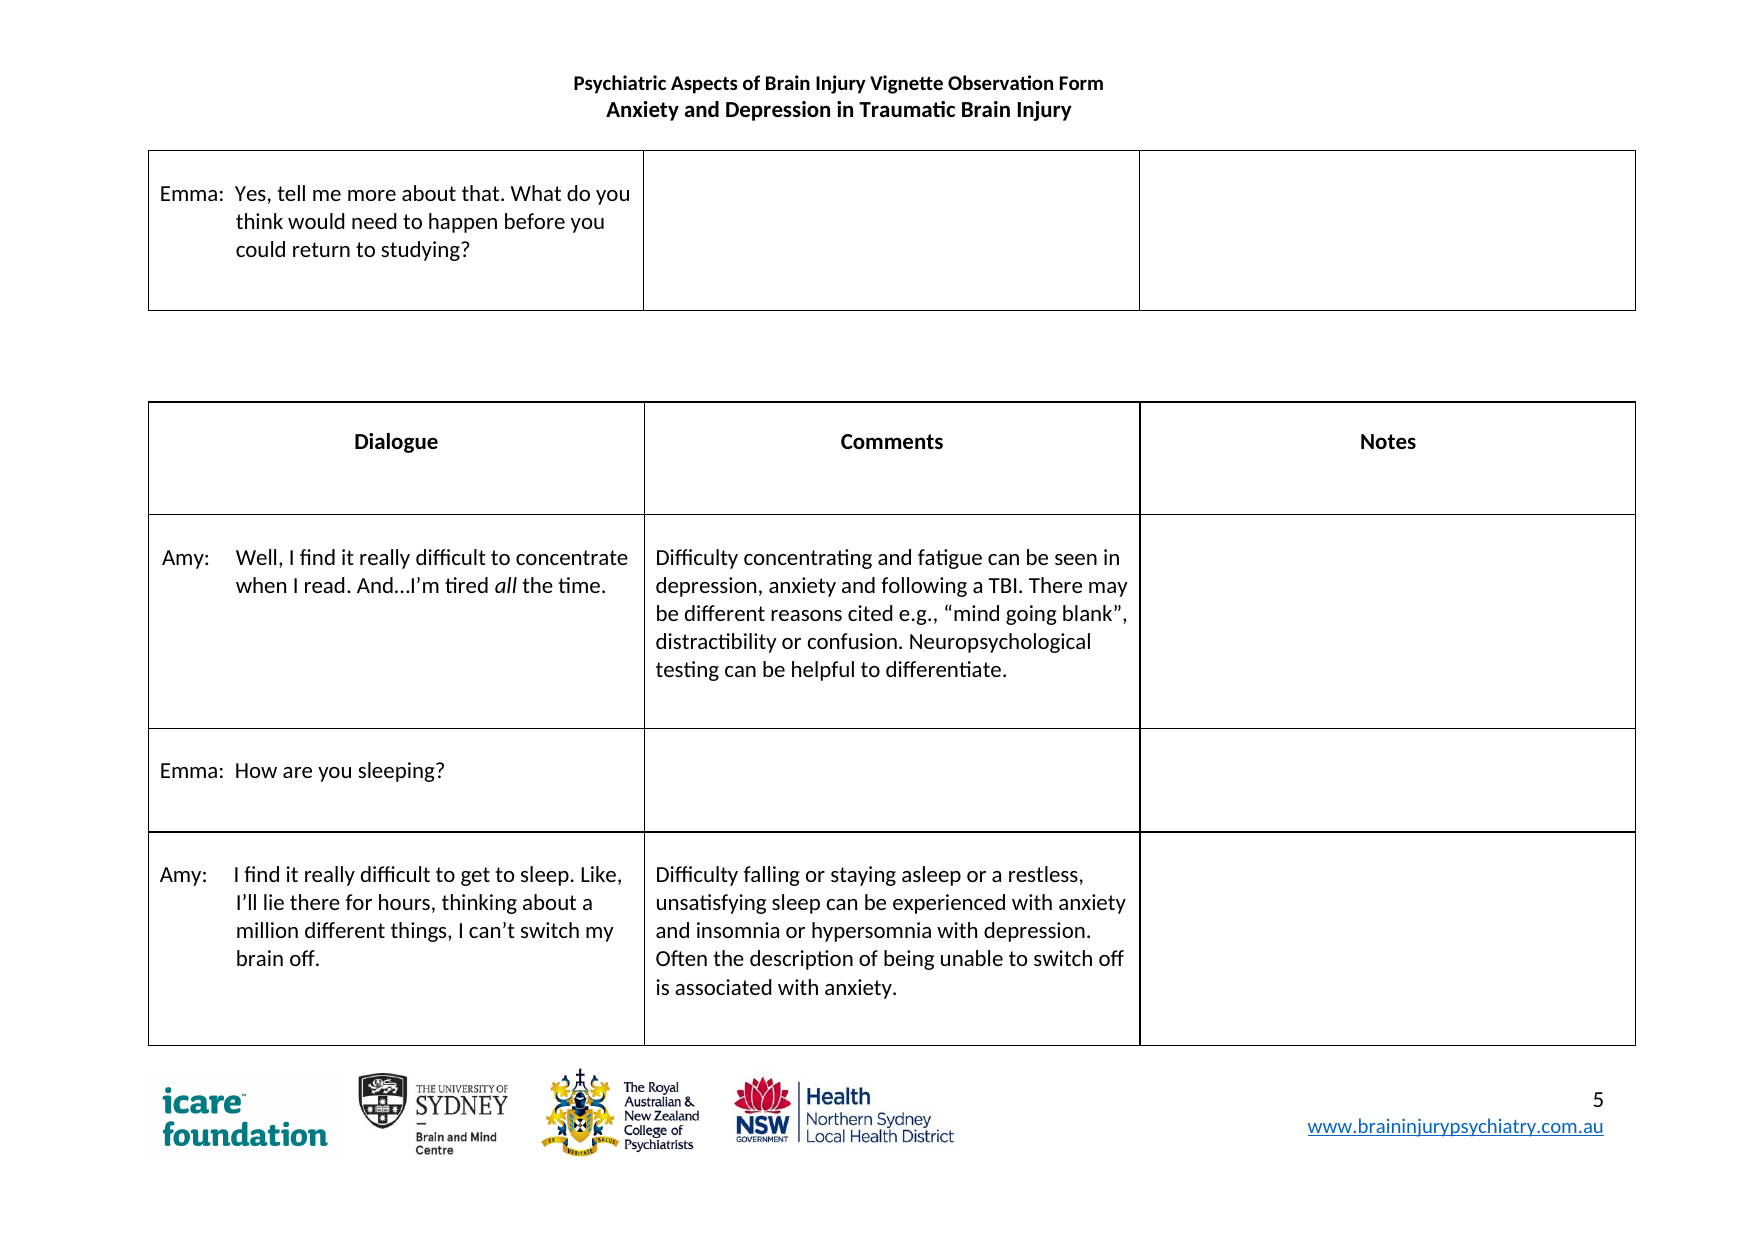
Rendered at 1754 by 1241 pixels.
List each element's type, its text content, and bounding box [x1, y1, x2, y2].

table_cell Difficulty concentrating and fatigue can be seen in depression, anxiety and following a TBI. There may be different reasons cited e.g., “mind going blank”, distractibility or confusion. Neuropsychological testing can be helpful to differentiate. [645, 515, 1139, 727]
table_cell Amy: Well, I find it really difficult to concentrate when I read. And…I’m tired all the time. [149, 515, 644, 727]
table_cell Amy: I find it really difficult to get to sleep. Like, I’ll lie there for hours, thinking about a million different things, I can’t switch my brain off. [149, 833, 644, 1045]
table_header Notes [1141, 403, 1635, 514]
table_cell Difficulty falling or staying asleep or a restless, unsatisfying sleep can be experienced with anxiety and insomnia or hypersomnia with depression. Often the description of being unable to switch off is associated with anxiety. [645, 833, 1139, 1045]
table_cell Emma: Yes, tell me more about that. What do you think would need to happen before you could return to studying? [149, 151, 643, 310]
table_cell [645, 729, 1139, 831]
table_header Comments [645, 403, 1139, 514]
table_cell [1141, 729, 1635, 831]
table_cell [1140, 151, 1635, 310]
table_header Dialogue [149, 403, 644, 514]
table_cell [644, 151, 1139, 310]
table_cell Emma: How are you sleeping? [149, 729, 644, 831]
table_cell [1141, 515, 1635, 727]
picture [147, 1071, 343, 1162]
table_cell [1141, 833, 1635, 1045]
picture [358, 1073, 508, 1159]
